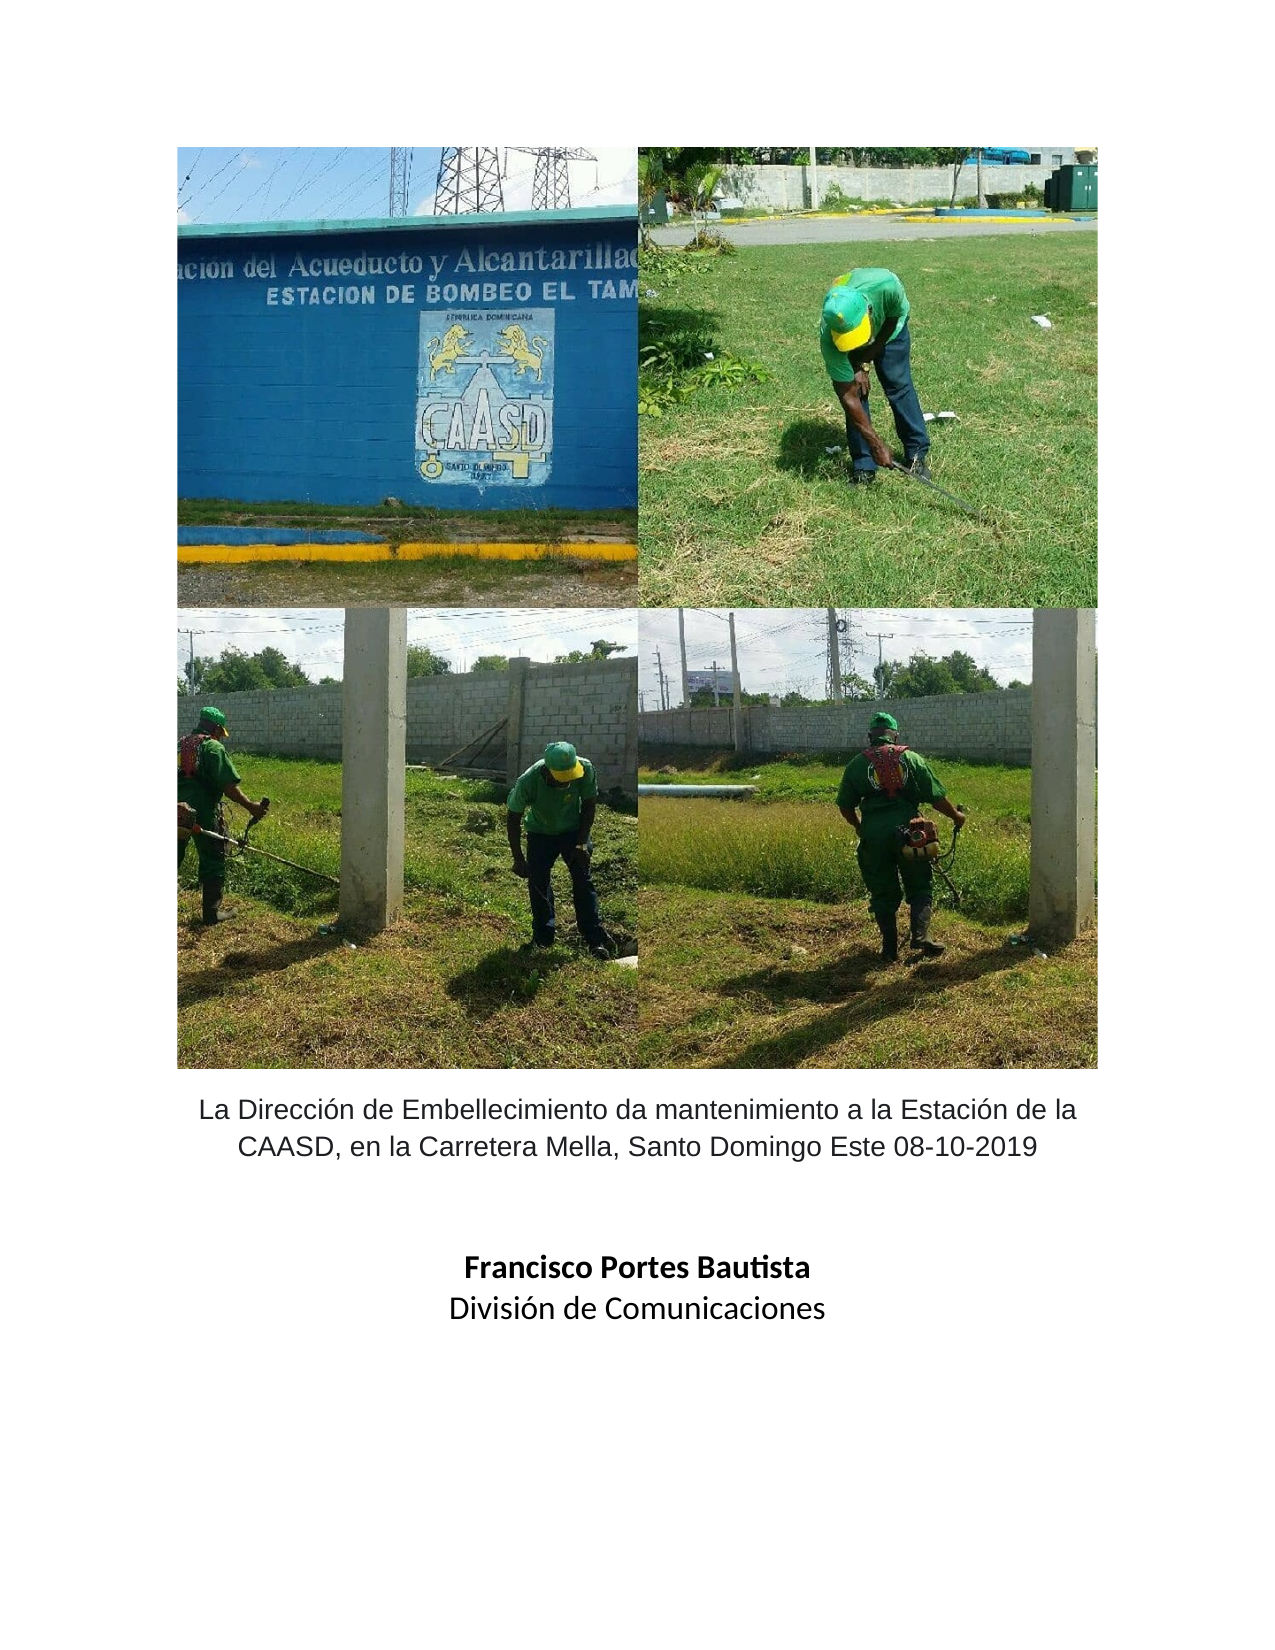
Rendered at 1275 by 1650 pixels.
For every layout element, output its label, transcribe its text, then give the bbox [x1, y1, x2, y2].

text La Dirección de Embellecimiento da mantenimiento a la Estación de la CAASD, en la Carretera Mella, Santo Domingo Este 08-10-2019 [177, 1093, 1098, 1163]
text Francisco Portes Bautista [177, 1246, 1098, 1287]
text División de Comunicaciones [177, 1287, 1098, 1328]
picture [177, 147, 1098, 1069]
